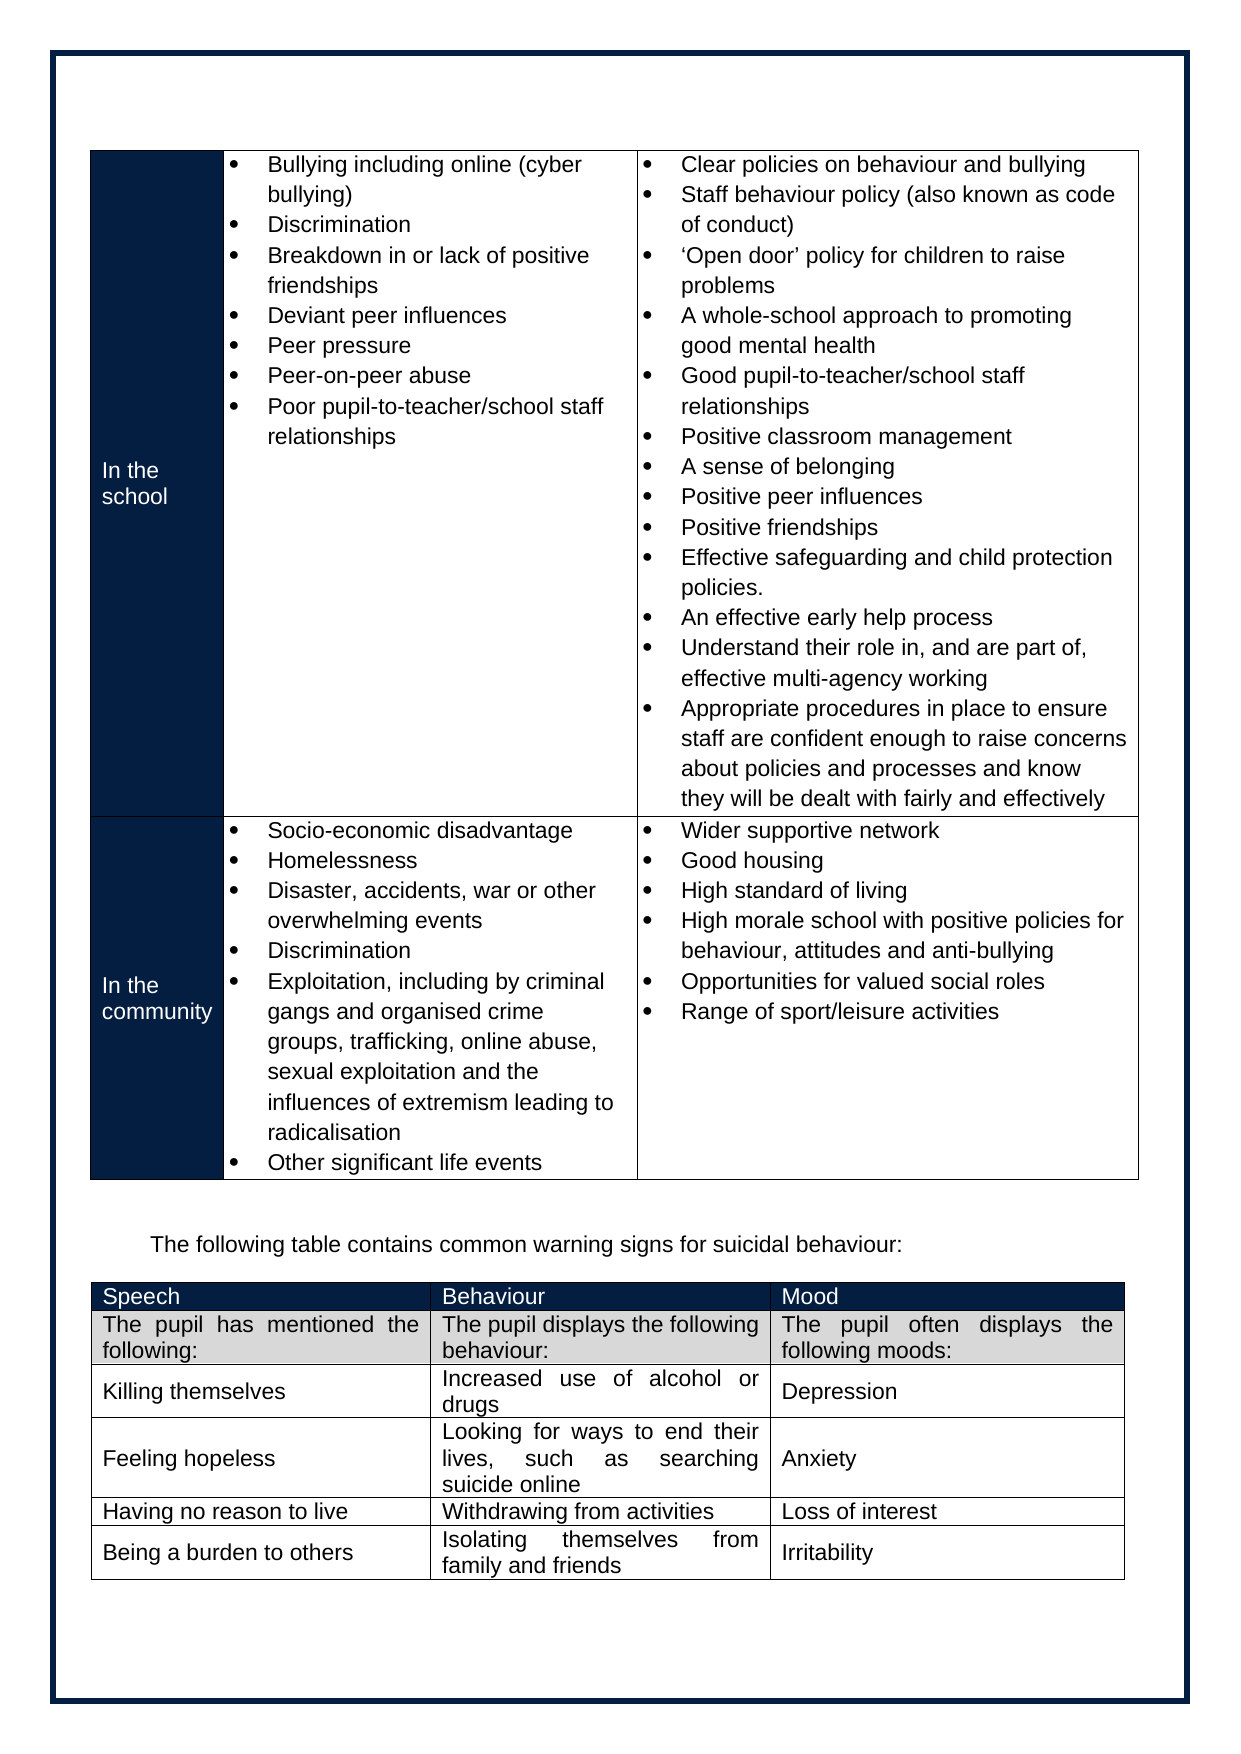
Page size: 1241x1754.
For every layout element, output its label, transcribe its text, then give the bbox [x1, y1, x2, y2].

table_cell Irritability [771, 1526, 1124, 1578]
text The following table contains common warning signs for suicidal behaviour: [150, 1231, 1090, 1258]
table_header Mood [771, 1283, 1124, 1310]
table_cell In the school [91, 151, 223, 816]
table_cell The pupil displays the following behaviour: [431, 1311, 770, 1363]
table_cell Feeling hopeless [92, 1418, 430, 1497]
table_header Behaviour [431, 1283, 770, 1310]
table_header Speech [92, 1283, 430, 1310]
table_cell Bullying including online (cyber bullying) Discrimination Breakdown in or lack of positive friendships Deviant peer influences Peer pressure Peer-on-peer abuse Poor pupil-to-teacher/school staff relationships [224, 151, 637, 816]
table_cell Wider supportive network Good housing High standard of living High morale school with positive policies for behaviour, attitudes and anti-bullying Opportunities for valued social roles Range of sport/leisure activities [638, 817, 1138, 1179]
table_cell The pupil often displays the following moods: [771, 1311, 1124, 1363]
table_cell Looking for ways to end their lives, such as searching suicide online [431, 1418, 770, 1497]
table_cell Anxiety [771, 1418, 1124, 1497]
table_cell In the community [91, 817, 223, 1179]
table_cell Withdrawing from activities [431, 1498, 770, 1525]
table_cell The pupil has mentioned the following: [92, 1311, 430, 1363]
table_cell Having no reason to live [92, 1498, 430, 1525]
table_cell Being a burden to others [92, 1526, 430, 1578]
table_cell Killing themselves [92, 1365, 430, 1417]
table_cell Loss of interest [771, 1498, 1124, 1525]
table_cell Isolating themselves from family and friends [431, 1526, 770, 1578]
table_cell Increased use of alcohol or drugs [431, 1365, 770, 1417]
table_cell Clear policies on behaviour and bullying Staff behaviour policy (also known as code of conduct) ‘Open door’ policy for children to raise problems A whole-school approach to promoting good mental health Good pupil-to-teacher/school staff relationships Positive classroom management A sense of belonging Positive peer influences Positive friendships Effective safeguarding and child protection policies. An effective early help process Understand their role in, and are part of, effective multi-agency working Appropriate procedures in place to ensure staff are confident enough to raise concerns about policies and processes and know they will be dealt with fairly and effectively [638, 151, 1138, 816]
table_cell Socio-economic disadvantage Homelessness Disaster, accidents, war or other overwhelming events Discrimination Exploitation, including by criminal gangs and organised crime groups, trafficking, online abuse, sexual exploitation and the influences of extremism leading to radicalisation Other significant life events [224, 817, 637, 1179]
table_cell Depression [771, 1365, 1124, 1417]
